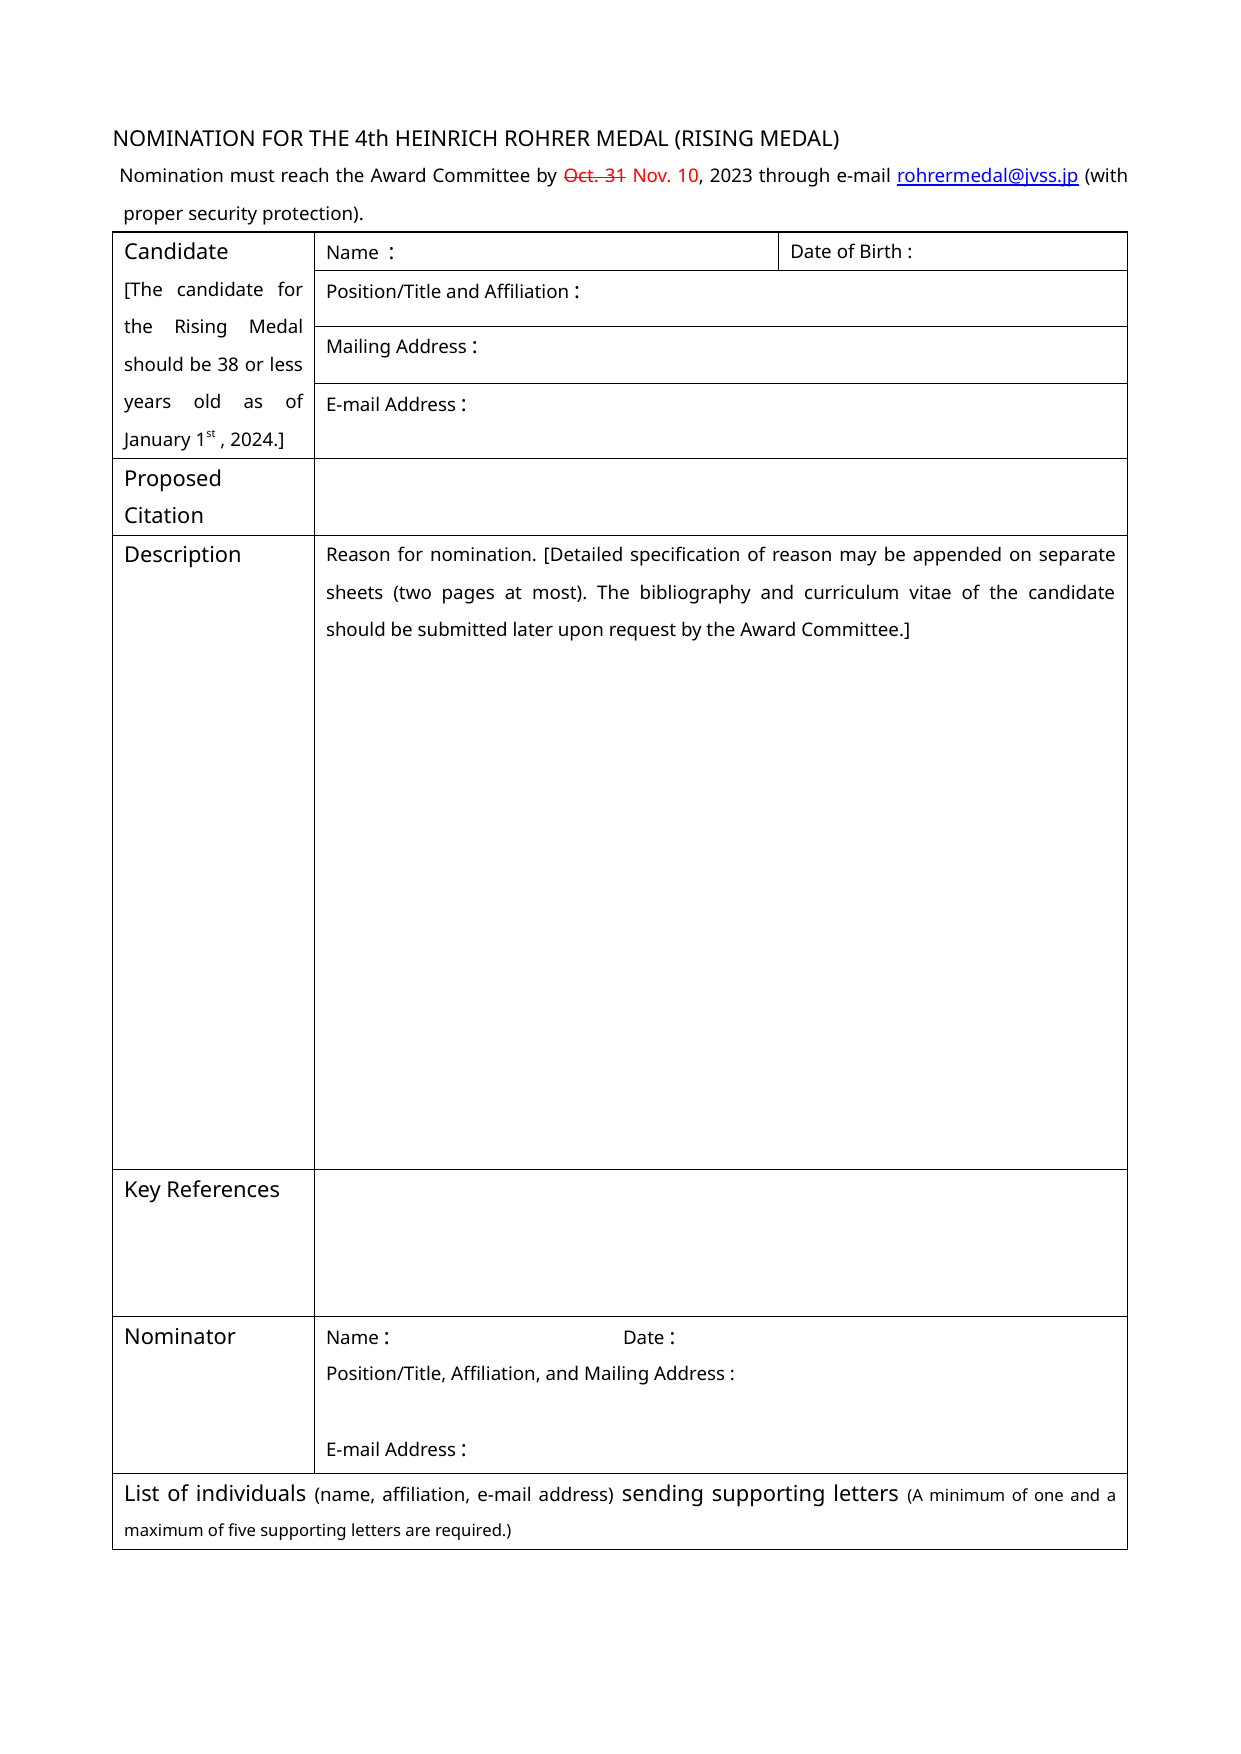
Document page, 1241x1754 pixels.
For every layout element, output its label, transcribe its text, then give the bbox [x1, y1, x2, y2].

text NOMINATION FOR THE 4th HEINRICH ROHRER MEDAL (RISING MEDAL) [112, 119, 1128, 156]
table_cell Proposed Citation [113, 459, 314, 534]
table_cell Position/Title and Affiliation : [315, 271, 1127, 326]
table_cell Nominator [113, 1317, 314, 1359]
table_header Candidate [The candidate for the Rising Medal should be 38 or less years old as of January 1st , 2024.] [113, 233, 314, 457]
table_header Name : [315, 233, 778, 270]
text Nomination must reach the Award Committee by Oct. 31 Nov. 10, 2023 through e-mail rohrermedal@jvss.jp (with proper security protection). [112, 156, 1128, 231]
table_cell [315, 459, 1127, 534]
table_cell Mailing Address : [315, 327, 1127, 383]
table_cell [113, 1359, 314, 1473]
table_header Date of Birth : [779, 233, 1127, 270]
table_cell Reason for nomination. [Detailed specification of reason may be appended on separate sheets (two pages at most). The bibliography and curriculum vitae of the candidate should be submitted later upon request by the Award Committee.] [315, 536, 1127, 1169]
table_cell Key References [113, 1170, 314, 1316]
table_cell List of individuals (name, affiliation, e-mail address) sending supporting letters (A minimum of one and a maximum of five supporting letters are required.) [113, 1474, 1127, 1549]
table_cell Name : Date : Position/Title, Affiliation, and Mailing Address : E-mail Address : [315, 1317, 1127, 1473]
table_cell [315, 1170, 1127, 1316]
table_cell Description [113, 536, 314, 1169]
table_cell E-mail Address : [315, 384, 1127, 457]
